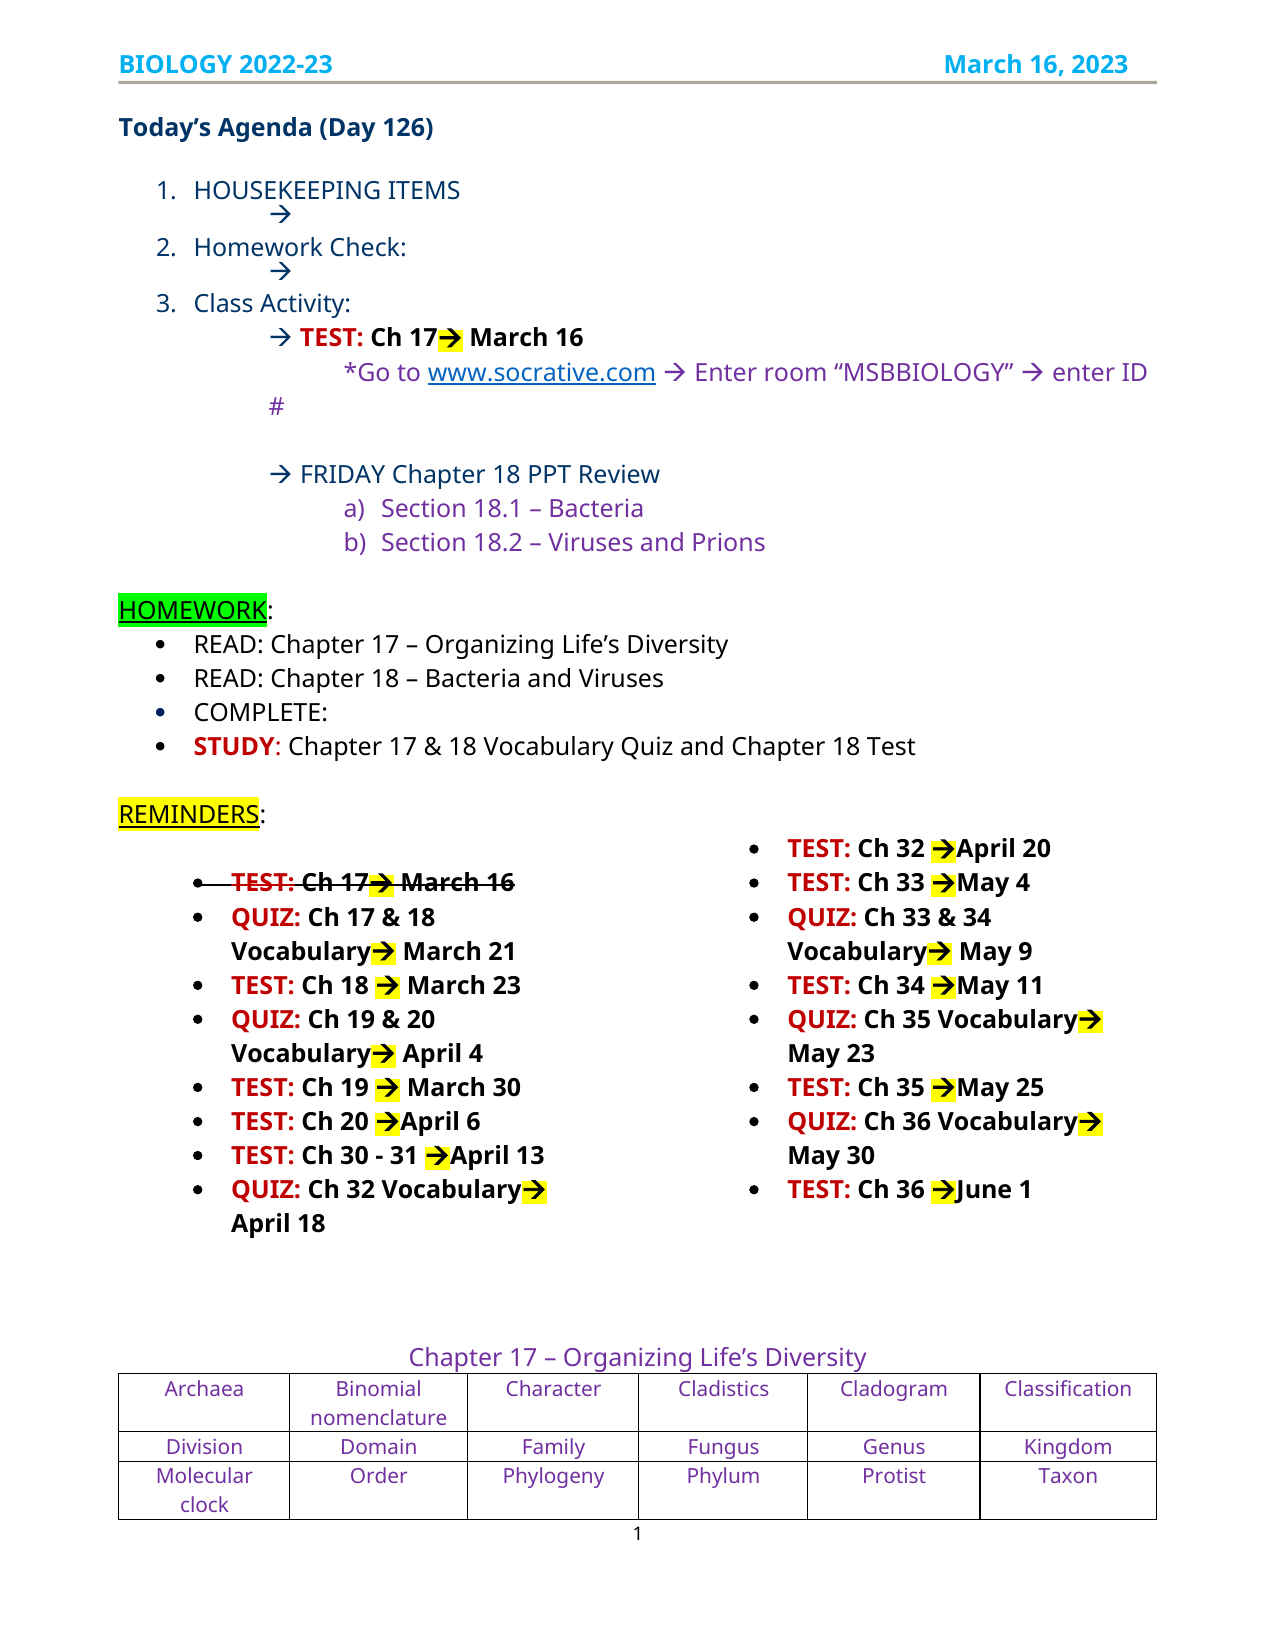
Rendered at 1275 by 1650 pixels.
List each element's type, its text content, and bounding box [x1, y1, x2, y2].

table_cell Family [468, 1432, 638, 1461]
text Today’s Agenda (Day 126) [118, 110, 1157, 144]
list TEST: Ch 34 May 11 [749, 967, 1157, 1001]
table_cell Domain [290, 1432, 467, 1461]
list TEST: Ch 20 April 6 [193, 1103, 601, 1138]
list QUIZ: Ch 35 Vocabulary May 23 [749, 1001, 1157, 1069]
list READ: Chapter 18 – Bacteria and Viruses [156, 661, 1157, 695]
table_cell Order [290, 1462, 467, 1518]
table_cell Molecular clock [119, 1462, 289, 1518]
table_cell Protist [808, 1462, 979, 1518]
list QUIZ: Ch 19 & 20 Vocabulary April 4 [193, 1001, 601, 1069]
text BIOLOGY 2022-23 March 16, 2023 [118, 47, 1157, 80]
table_cell Kingdom [981, 1432, 1156, 1461]
text *Go to www.socrative.com Enter room “MSBBIOLOGY” enter ID # [268, 354, 1157, 422]
list Section 18.1 – Bacteria [343, 490, 1157, 524]
table_cell Phylogeny [468, 1462, 638, 1518]
list TEST: Ch 33 May 4 [749, 865, 1157, 899]
text FRIDAY Chapter 18 PPT Review [268, 456, 1157, 490]
table_header Cladistics [639, 1374, 807, 1431]
list TEST: Ch 18 March 23 [193, 967, 601, 1001]
list QUIZ: Ch 36 Vocabulary May 30 [749, 1103, 1157, 1172]
list STUDY: Chapter 17 & 18 Vocabulary Quiz and Chapter 18 Test [156, 729, 1157, 763]
text REMINDERS: [259, 797, 1157, 831]
table_header Archaea [119, 1374, 289, 1431]
text HOMEWORK: [267, 593, 1157, 627]
list Section 18.2 – Viruses and Prions [343, 524, 1157, 558]
table_cell Division [119, 1432, 289, 1461]
text Chapter 17 – Organizing Life’s Diversity [118, 1339, 1157, 1373]
list TEST: Ch 17 March 16 [231, 320, 1157, 354]
list Homework Check: [156, 229, 1157, 263]
list READ: Chapter 17 – Organizing Life’s Diversity [156, 627, 1157, 661]
list Class Activity: [156, 286, 1157, 320]
list COMPLETE: [156, 695, 1157, 729]
list QUIZ: Ch 32 Vocabulary April 18 [193, 1172, 601, 1240]
list TEST: Ch 19 March 30 [193, 1069, 601, 1103]
list QUIZ: Ch 33 & 34 Vocabulary May 9 [749, 899, 1157, 967]
list QUIZ: Ch 17 & 18 Vocabulary March 21 [193, 899, 601, 967]
list TEST: Ch 30 - 31 April 13 [193, 1138, 601, 1172]
table_header Cladogram [808, 1374, 979, 1431]
table_header Character [468, 1374, 638, 1431]
list TEST: Ch 35 May 25 [749, 1069, 1157, 1103]
table_header Classification [981, 1374, 1156, 1431]
table_cell Taxon [981, 1462, 1156, 1518]
list HOUSEKEEPING ITEMS [156, 172, 1157, 207]
table_cell Genus [808, 1432, 979, 1461]
list TEST: Ch 32 April 20 [749, 831, 1157, 865]
table_header Binomial nomenclature [290, 1374, 467, 1431]
list TEST: Ch 17 March 16 [193, 865, 601, 899]
list TEST: Ch 36 June 1 [749, 1172, 1157, 1206]
table_cell Fungus [639, 1432, 807, 1461]
table_cell Phylum [639, 1462, 807, 1518]
